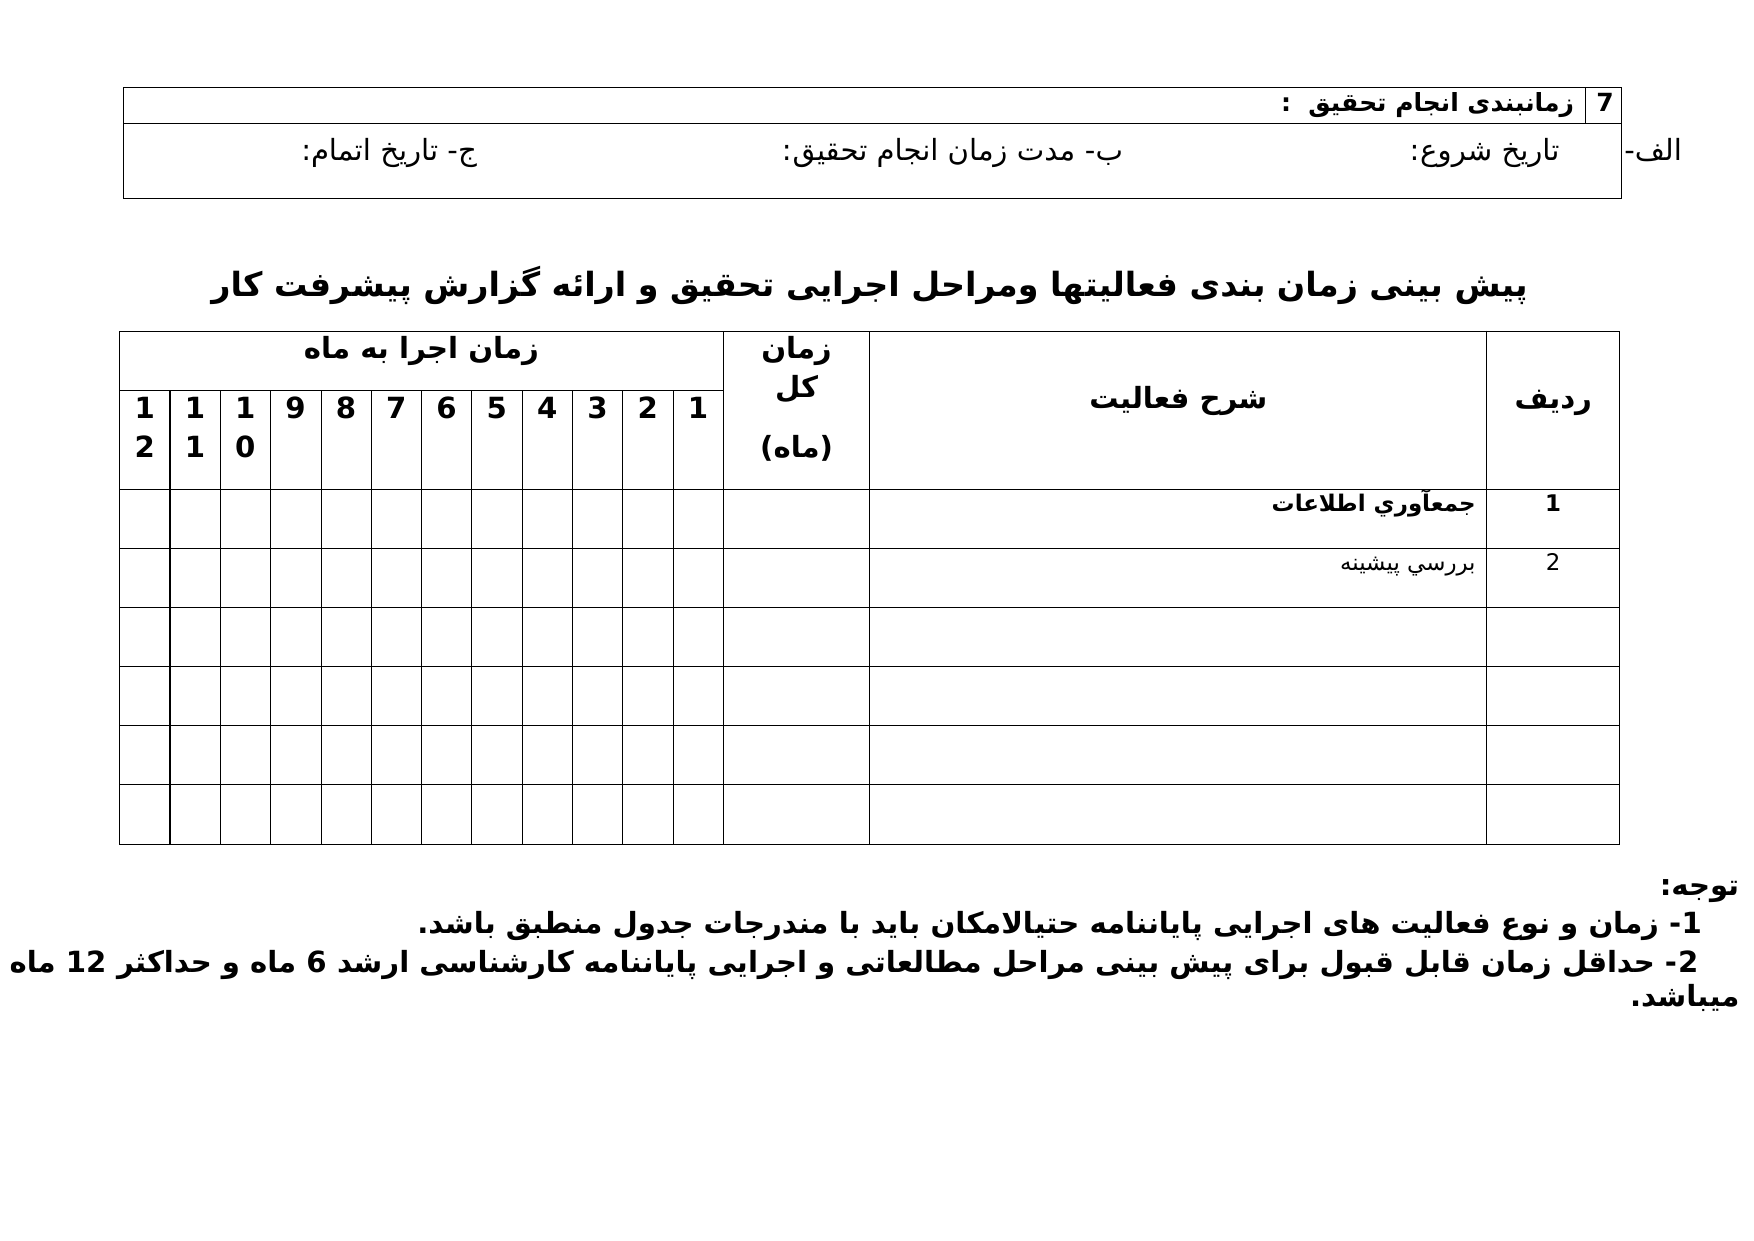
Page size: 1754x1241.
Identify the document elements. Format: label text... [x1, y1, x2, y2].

table_cell [422, 785, 471, 843]
table_cell الف- تاريخ شروع: ب- مدت زمان انجام تحقيق: ج- تاريخ اتمام: [124, 124, 1621, 198]
table_cell [674, 726, 723, 784]
table_cell 1 [1487, 490, 1619, 548]
table_cell [573, 608, 622, 666]
table_cell [271, 490, 321, 548]
table_cell جمعآوري اطلاعات [870, 490, 1486, 548]
table_cell [171, 549, 220, 607]
table_cell [422, 726, 471, 784]
table_cell [372, 549, 421, 607]
table_cell [674, 608, 723, 666]
table_cell [120, 490, 169, 548]
table_cell [221, 726, 270, 784]
table_cell [573, 667, 622, 725]
table_cell [171, 667, 220, 725]
table_cell [573, 549, 622, 607]
table_cell [724, 785, 869, 843]
table_cell [372, 785, 421, 843]
table_cell [1487, 608, 1619, 666]
table_cell [870, 608, 1486, 666]
table_cell [523, 785, 572, 843]
table_cell [221, 785, 270, 843]
table_cell [870, 785, 1486, 843]
table_cell [1487, 785, 1619, 843]
table_cell [221, 549, 270, 607]
table_cell [623, 549, 673, 607]
table_cell [171, 608, 220, 666]
table_cell [271, 549, 321, 607]
table_cell [120, 726, 169, 784]
table_cell [472, 490, 522, 548]
table_cell [271, 785, 321, 843]
table_cell 3 [573, 391, 622, 489]
text 1- زمان و نوع فعالیت های اجرایی پایاننامه حتیالامکان باید با مندرجات جدول منطبق باشد. [0, 907, 1739, 941]
table_cell [674, 490, 723, 548]
table_cell [221, 608, 270, 666]
table_cell [674, 549, 723, 607]
table_cell 9 [271, 391, 321, 489]
table_cell [372, 608, 421, 666]
table_cell 8 [322, 391, 371, 489]
table_cell [523, 608, 572, 666]
table_cell [221, 490, 270, 548]
table_cell [1487, 726, 1619, 784]
table_cell [171, 726, 220, 784]
table_cell [422, 667, 471, 725]
table_cell بررسي پيشينه [870, 549, 1486, 607]
table_cell [573, 490, 622, 548]
table_cell [120, 549, 169, 607]
table_cell [372, 490, 421, 548]
table_cell [870, 667, 1486, 725]
table_cell [372, 726, 421, 784]
table_header شرح فعالیت [870, 332, 1486, 489]
table_cell [322, 549, 371, 607]
table_cell [322, 608, 371, 666]
table_cell [271, 726, 321, 784]
table_cell [724, 490, 869, 548]
text 2- حداقل زمان قابل قبول برای پیش بینی مراحل مطالعاتی و اجرایی پایاننامه کارشناسی ارشد 6 ماه و حداکثر 12 ماه میباشد. [0, 946, 1739, 1014]
table_cell [422, 490, 471, 548]
table_cell [271, 667, 321, 725]
table_cell [171, 490, 220, 548]
table_cell 4 [523, 391, 572, 489]
table_cell [322, 490, 371, 548]
table_cell [674, 785, 723, 843]
table_cell 1 [674, 391, 723, 489]
table_cell 2 [623, 391, 673, 489]
text پیش بینی زمان بندی فعالیتها ومراحل اجرایی تحقیق و ارائه گزارش پیشرفت کار [0, 265, 1739, 304]
table_cell [322, 785, 371, 843]
table_cell 10 [221, 391, 270, 489]
table_cell [623, 490, 673, 548]
table_cell [322, 667, 371, 725]
table_cell 11 [171, 391, 220, 489]
table_cell [472, 667, 522, 725]
table_cell [422, 549, 471, 607]
table_cell [724, 726, 869, 784]
table_cell 2 [1487, 549, 1619, 607]
table_cell [221, 667, 270, 725]
table_cell 7 [372, 391, 421, 489]
text توجه: [0, 868, 1739, 902]
table_cell [623, 785, 673, 843]
table_cell [472, 726, 522, 784]
table_header ردیف [1487, 332, 1619, 489]
table_header زمان اجرا به ماه [120, 332, 723, 390]
table_cell [573, 785, 622, 843]
table_cell [573, 726, 622, 784]
table_cell [724, 667, 869, 725]
table_cell [623, 608, 673, 666]
table_cell [322, 726, 371, 784]
table_cell 5 [472, 391, 522, 489]
table_cell [372, 667, 421, 725]
table_cell [472, 608, 522, 666]
table_cell 6 [422, 391, 471, 489]
table_cell [523, 490, 572, 548]
table_cell [472, 785, 522, 843]
table_cell [870, 726, 1486, 784]
table_cell [523, 549, 572, 607]
table_cell [623, 726, 673, 784]
table_cell [523, 726, 572, 784]
table_cell [1487, 667, 1619, 725]
table_cell [271, 608, 321, 666]
table_cell [472, 549, 522, 607]
table_cell [724, 608, 869, 666]
table_cell [523, 667, 572, 725]
table_cell [623, 667, 673, 725]
table_cell [171, 785, 220, 843]
table_cell [120, 785, 169, 843]
table_cell [120, 667, 169, 725]
table_cell [724, 549, 869, 607]
table_cell 12 [120, 391, 169, 489]
table_cell [422, 608, 471, 666]
table_cell [674, 667, 723, 725]
table_header زمانبندی انجام تحقیق : [124, 88, 1585, 122]
table_cell [120, 608, 169, 666]
table_header 7 [1586, 88, 1621, 122]
table_header زمان کل (ماه) [724, 332, 869, 489]
